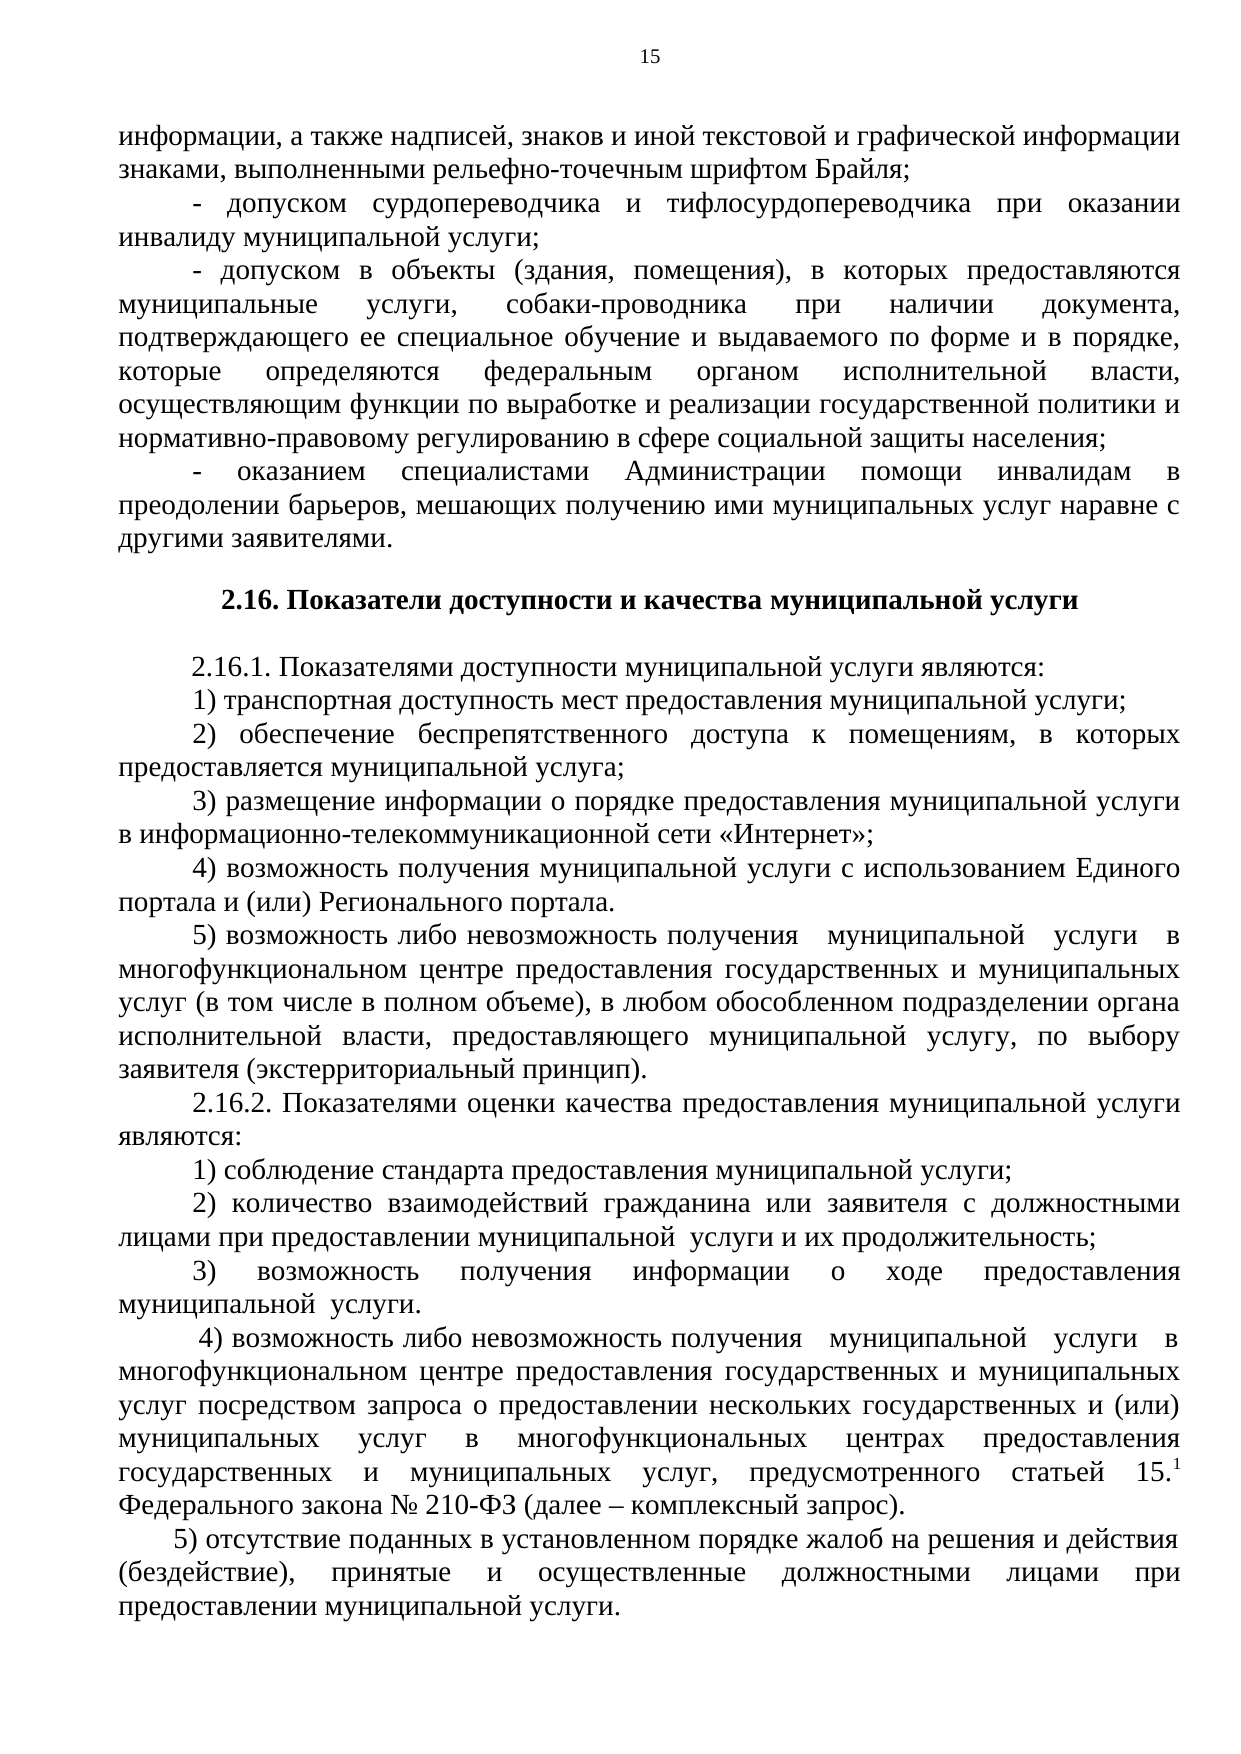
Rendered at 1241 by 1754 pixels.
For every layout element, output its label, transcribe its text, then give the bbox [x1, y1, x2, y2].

text - допуском сурдопереводчика и тифлосурдопереводчика при оказании инвалиду муниципальной услуги; [118, 185, 1181, 252]
text 2) количество взаимодействий гражданина или заявителя с должностными лицами при предоставлении муниципальной услуги и их продолжительность; [118, 1186, 1181, 1253]
text 2) обеспечение беспрепятственного доступа к помещениям, в которых предоставляется муниципальной услуга; [118, 716, 1181, 783]
text 5) отсутствие поданных в установленном порядке жалоб на решения и действия (бездействие), принятые и осуществленные должностными лицами при предоставлении муниципальной услуги. [118, 1521, 1181, 1622]
text 3) возможность получения информации о ходе предоставления муниципальной услуги. [118, 1253, 1181, 1320]
text 2.16.2. Показателями оценки качества предоставления муниципальной услуги являются: [118, 1085, 1181, 1152]
text 2.16.1. Показателями доступности муниципальной услуги являются: [118, 649, 1181, 682]
text 1) транспортная доступность мест предоставления муниципальной услуги; [118, 682, 1181, 716]
text 4) возможность либо невозможность получения муниципальной услуги в многофункциональном центре предоставления государственных и муниципальных услуг посредством запроса о предоставлении нескольких государственных и (или) муниципальных услуг в многофункциональных центрах предоставления государственных и муниципальных услуг, предусмотренного статьей 15.1 Федерального закона № 210-ФЗ (далее – комплексный запрос). [118, 1320, 1181, 1521]
text 1) соблюдение стандарта предоставления муниципальной услуги; [118, 1152, 1181, 1186]
text 5) возможность либо невозможность получения муниципальной услуги в многофункциональном центре предоставления государственных и муниципальных услуг (в том числе в полном объеме), в любом обособленном подразделении органа исполнительной власти, предоставляющего муниципальной услугу, по выбору заявителя (экстерриториальный принцип). [118, 917, 1181, 1085]
text 3) размещение информации о порядке предоставления муниципальной услуги в информационно-телекоммуникационной сети «Интернет»; [118, 783, 1181, 850]
text 4) возможность получения муниципальной услуги с использованием Единого портала и (или) Регионального портала. [118, 850, 1181, 917]
text 2.16. Показатели доступности и качества муниципальной услуги [118, 582, 1181, 615]
text - оказанием специалистами Администрации помощи инвалидам в преодолении барьеров, мешающих получению ими муниципальных услуг наравне с другими заявителями. [118, 453, 1181, 554]
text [118, 118, 1181, 185]
text - допуском в объекты (здания, помещения), в которых предоставляются муниципальные услуги, собаки-проводника при наличии документа, подтверждающего ее специальное обучение и выдаваемого по форме и в порядке, которые определяются федеральным органом исполнительной власти, осуществляющим функции по выработке и реализации государственной политики и нормативно-правовому регулированию в сфере социальной защиты населения; [118, 252, 1181, 453]
